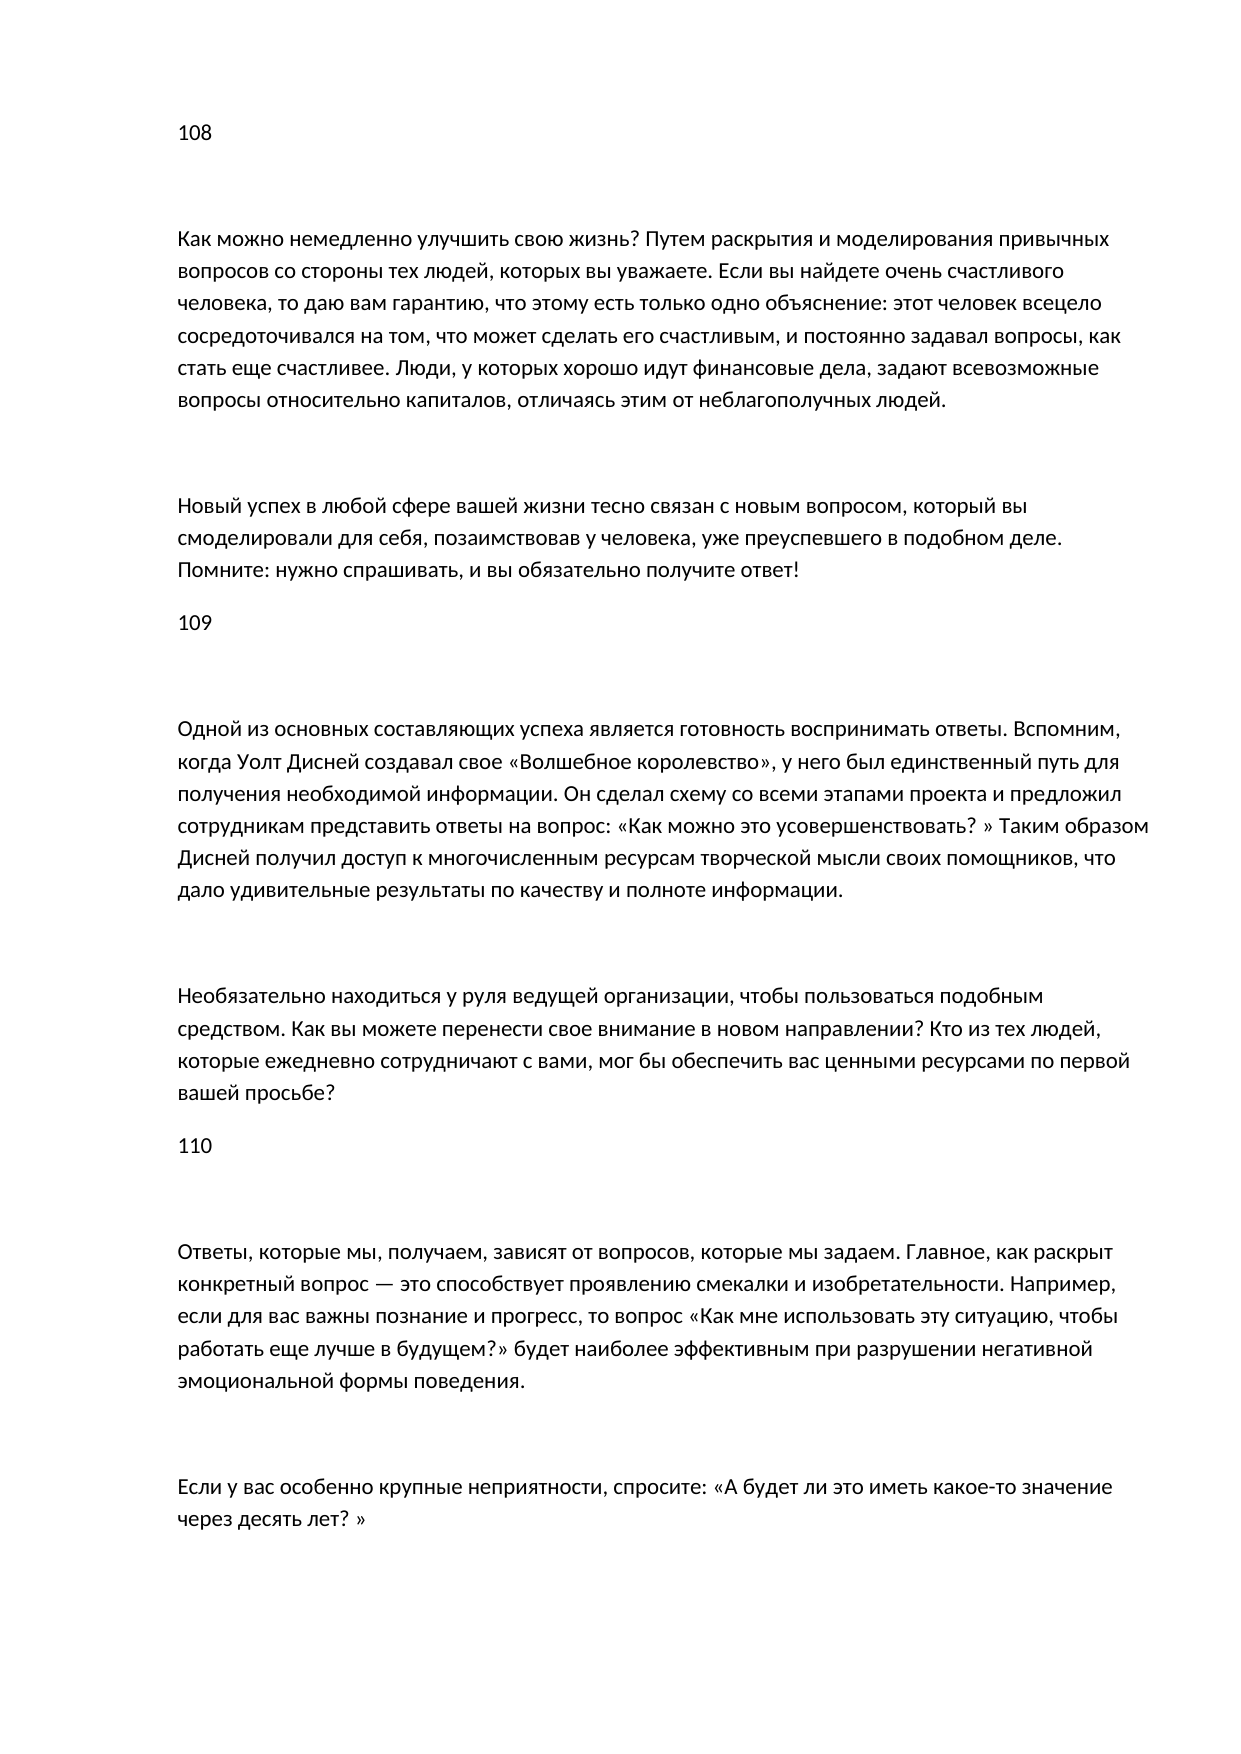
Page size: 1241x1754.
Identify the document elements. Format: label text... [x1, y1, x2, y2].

text 109 [177, 608, 1152, 637]
text Одной из основных составляющих успеха является готовность воспринимать ответы. Вспомним, когда Уолт Дисней создавал свое «Волшебное королевство», у него был единственный путь для получения необходимой информации. Он сделал схему со всеми этапами проекта и предложил сотрудникам представить ответы на вопрос: «Как можно это усовершенствовать? » Таким образом Дисней получил доступ к многочисленным ресурсам творческой мысли своих помощников, что дало удивительные результаты по качеству и полноте информации. [177, 714, 1152, 903]
text Если у вас особенно крупные неприятности, спросите: «А будет ли это иметь какое-то значение через десять лет? » [177, 1472, 1152, 1532]
text 108 [177, 118, 1152, 146]
text Как можно немедленно улучшить свою жизнь? Путем раскрытия и моделирования привычных вопросов со стороны тех людей, которых вы уважаете. Если вы найдете очень счастливого человека, то даю вам гарантию, что этому есть только одно объяснение: этот человек всецело сосредоточивался на том, что может сделать его счастливым, и постоянно задавал вопросы, как стать еще счастливее. Люди, у которых хорошо идут финансовые дела, задают всевозможные вопросы относительно капиталов, отличаясь этим от неблагополучных людей. [177, 224, 1152, 413]
text Ответы, которые мы, получаем, зависят от вопросов, которые мы задаем. Главное, как раскрыт конкретный вопрос — это способствует проявлению смекалки и изобретательности. Например, если для вас важны познание и прогресс, то вопрос «Как мне использовать эту ситуацию, чтобы работать еще лучше в будущем?» будет наиболее эффективным при разрушении негативной эмоциональной формы поведения. [177, 1237, 1152, 1394]
text 110 [177, 1131, 1152, 1159]
text Новый успех в любой сфере вашей жизни тесно связан с новым вопросом, который вы смоделировали для себя, позаимствовав у человека, уже преуспевшего в подобном деле. Помните: нужно спрашивать, и вы обязательно получите ответ! [177, 491, 1152, 583]
text Необязательно находиться у руля ведущей организации, чтобы пользоваться подобным средством. Как вы можете перенести свое внимание в новом направлении? Кто из тех людей, которые ежедневно сотрудничают с вами, мог бы обеспечить вас ценными ресурсами по первой вашей просьбе? [177, 982, 1152, 1106]
